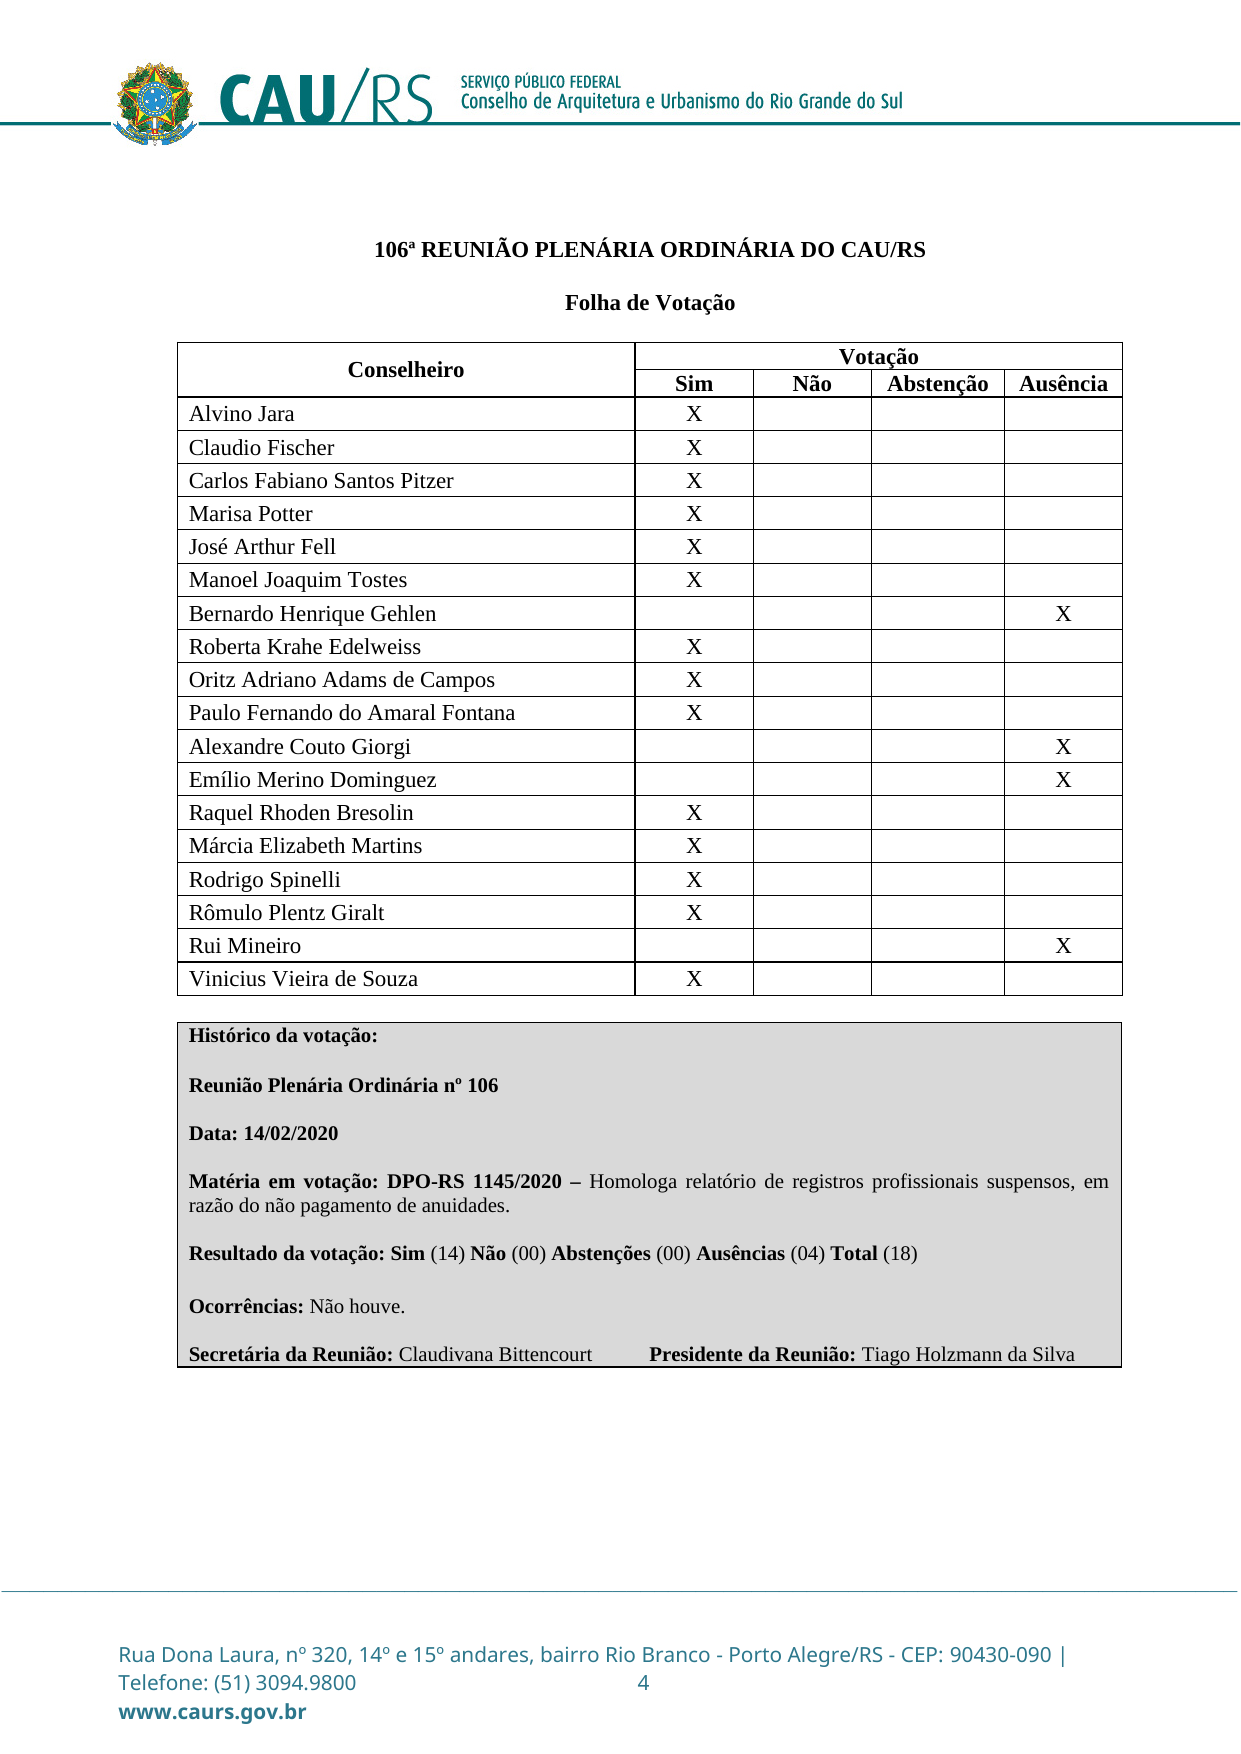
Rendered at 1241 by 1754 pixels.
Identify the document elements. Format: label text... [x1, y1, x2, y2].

table_cell X [1005, 597, 1122, 629]
table_cell [636, 730, 753, 762]
table_cell [872, 464, 1004, 496]
table_cell [872, 697, 1004, 729]
table_cell [754, 398, 871, 430]
table_cell [872, 431, 1004, 463]
table_cell [1005, 697, 1122, 729]
table_cell X [1005, 929, 1122, 961]
table_cell [1005, 464, 1122, 496]
text Folha de Votação [177, 289, 1123, 315]
table_cell Raquel Rhoden Bresolin [178, 796, 634, 828]
table_cell Alexandre Couto Giorgi [178, 730, 634, 762]
table_cell [872, 963, 1004, 994]
table_cell [872, 730, 1004, 762]
table_cell [636, 763, 753, 795]
table_cell [1005, 896, 1122, 928]
table_header Votação [636, 343, 1122, 369]
table_cell Resultado da votação: Sim (14) Não (00) Abstenções (00) Ausências (04) Total (18) [178, 1241, 1121, 1270]
table_cell Paulo Fernando do Amaral Fontana [178, 697, 634, 729]
table_cell [754, 929, 871, 961]
table_cell Rômulo Plentz Giralt [178, 896, 634, 928]
table_cell [872, 663, 1004, 696]
table_cell [872, 863, 1004, 895]
table_cell Bernardo Henrique Gehlen [178, 597, 634, 629]
table_cell X [636, 863, 753, 895]
table_cell Abstenção [872, 370, 1004, 396]
table_cell X [1005, 763, 1122, 795]
table_cell Rodrigo Spinelli [178, 863, 634, 895]
table_cell [872, 763, 1004, 795]
table_cell [754, 597, 871, 629]
table_cell [872, 398, 1004, 430]
table_cell Márcia Elizabeth Martins [178, 830, 634, 862]
table_cell Secretária da Reunião: Claudivana Bittencourt [178, 1318, 649, 1366]
table_cell [1005, 564, 1122, 596]
table_cell Carlos Fabiano Santos Pitzer [178, 464, 634, 496]
table_cell [754, 564, 871, 596]
table_cell Marisa Potter [178, 497, 634, 529]
table_cell X [636, 398, 753, 430]
table_cell [872, 530, 1004, 563]
table_cell [754, 663, 871, 696]
table_cell [872, 796, 1004, 828]
table_cell Data: 14/02/2020 Matéria em votação: DPO-RS 1145/2020 – Homologa relatório de registros profissionais suspensos, em razão do não pagamento de anuidades. [178, 1097, 1121, 1241]
table_cell [754, 763, 871, 795]
table_cell X [636, 530, 753, 563]
table_cell [872, 597, 1004, 629]
table_cell [872, 497, 1004, 529]
table_cell [754, 464, 871, 496]
table_cell [1005, 530, 1122, 563]
table_cell X [636, 697, 753, 729]
table_cell X [636, 497, 753, 529]
table_cell Ocorrências: Não houve. [178, 1270, 1121, 1318]
table_cell [1005, 497, 1122, 529]
table_cell [1005, 663, 1122, 696]
table_cell X [1005, 730, 1122, 762]
table_cell X [636, 896, 753, 928]
table_cell [754, 497, 871, 529]
table_cell José Arthur Fell [178, 530, 634, 563]
table_cell X [636, 464, 753, 496]
table_cell X [636, 963, 753, 994]
table_cell [1005, 963, 1122, 994]
table_header Histórico da votação: [178, 1023, 1121, 1049]
table_cell Manoel Joaquim Tostes [178, 564, 634, 596]
table_cell Claudio Fischer [178, 431, 634, 463]
table_cell Emílio Merino Dominguez [178, 763, 634, 795]
table_cell [754, 796, 871, 828]
table_cell [636, 597, 753, 629]
table_cell [754, 730, 871, 762]
table_cell Presidente da Reunião: Tiago Holzmann da Silva [649, 1318, 1121, 1366]
table_cell Rui Mineiro [178, 929, 634, 961]
text 106ª REUNIÃO PLENÁRIA ORDINÁRIA DO CAU/RS [177, 236, 1123, 263]
table_cell Reunião Plenária Ordinária nº 106 [178, 1049, 1121, 1097]
table_cell X [636, 796, 753, 828]
table_cell [754, 830, 871, 862]
table_cell [754, 863, 871, 895]
table_cell [1005, 830, 1122, 862]
table_cell Alvino Jara [178, 398, 634, 430]
table_cell [872, 630, 1004, 662]
table_cell X [636, 630, 753, 662]
table_cell [872, 929, 1004, 961]
picture [0, 0, 1241, 156]
table_cell [1005, 863, 1122, 895]
table_cell Roberta Krahe Edelweiss [178, 630, 634, 662]
table_header Conselheiro [178, 343, 634, 396]
table_cell [1005, 398, 1122, 430]
table_cell [872, 896, 1004, 928]
table_cell [872, 564, 1004, 596]
table_cell [1005, 630, 1122, 662]
table_cell [1005, 796, 1122, 828]
table_cell [754, 697, 871, 729]
table_cell Oritz Adriano Adams de Campos [178, 663, 634, 696]
table_cell Não [754, 370, 871, 396]
table_cell Ausência [1005, 370, 1122, 396]
table_cell X [636, 564, 753, 596]
table_cell X [636, 830, 753, 862]
table_cell [636, 929, 753, 961]
table_cell [754, 431, 871, 463]
table_cell [754, 896, 871, 928]
table_cell Sim [636, 370, 753, 396]
table_cell [872, 830, 1004, 862]
table_cell X [636, 663, 753, 696]
table_cell X [636, 431, 753, 463]
table_cell Vinicius Vieira de Souza [178, 963, 634, 994]
table_cell [754, 630, 871, 662]
table_cell [754, 963, 871, 994]
table_cell [754, 530, 871, 563]
table_cell [1005, 431, 1122, 463]
